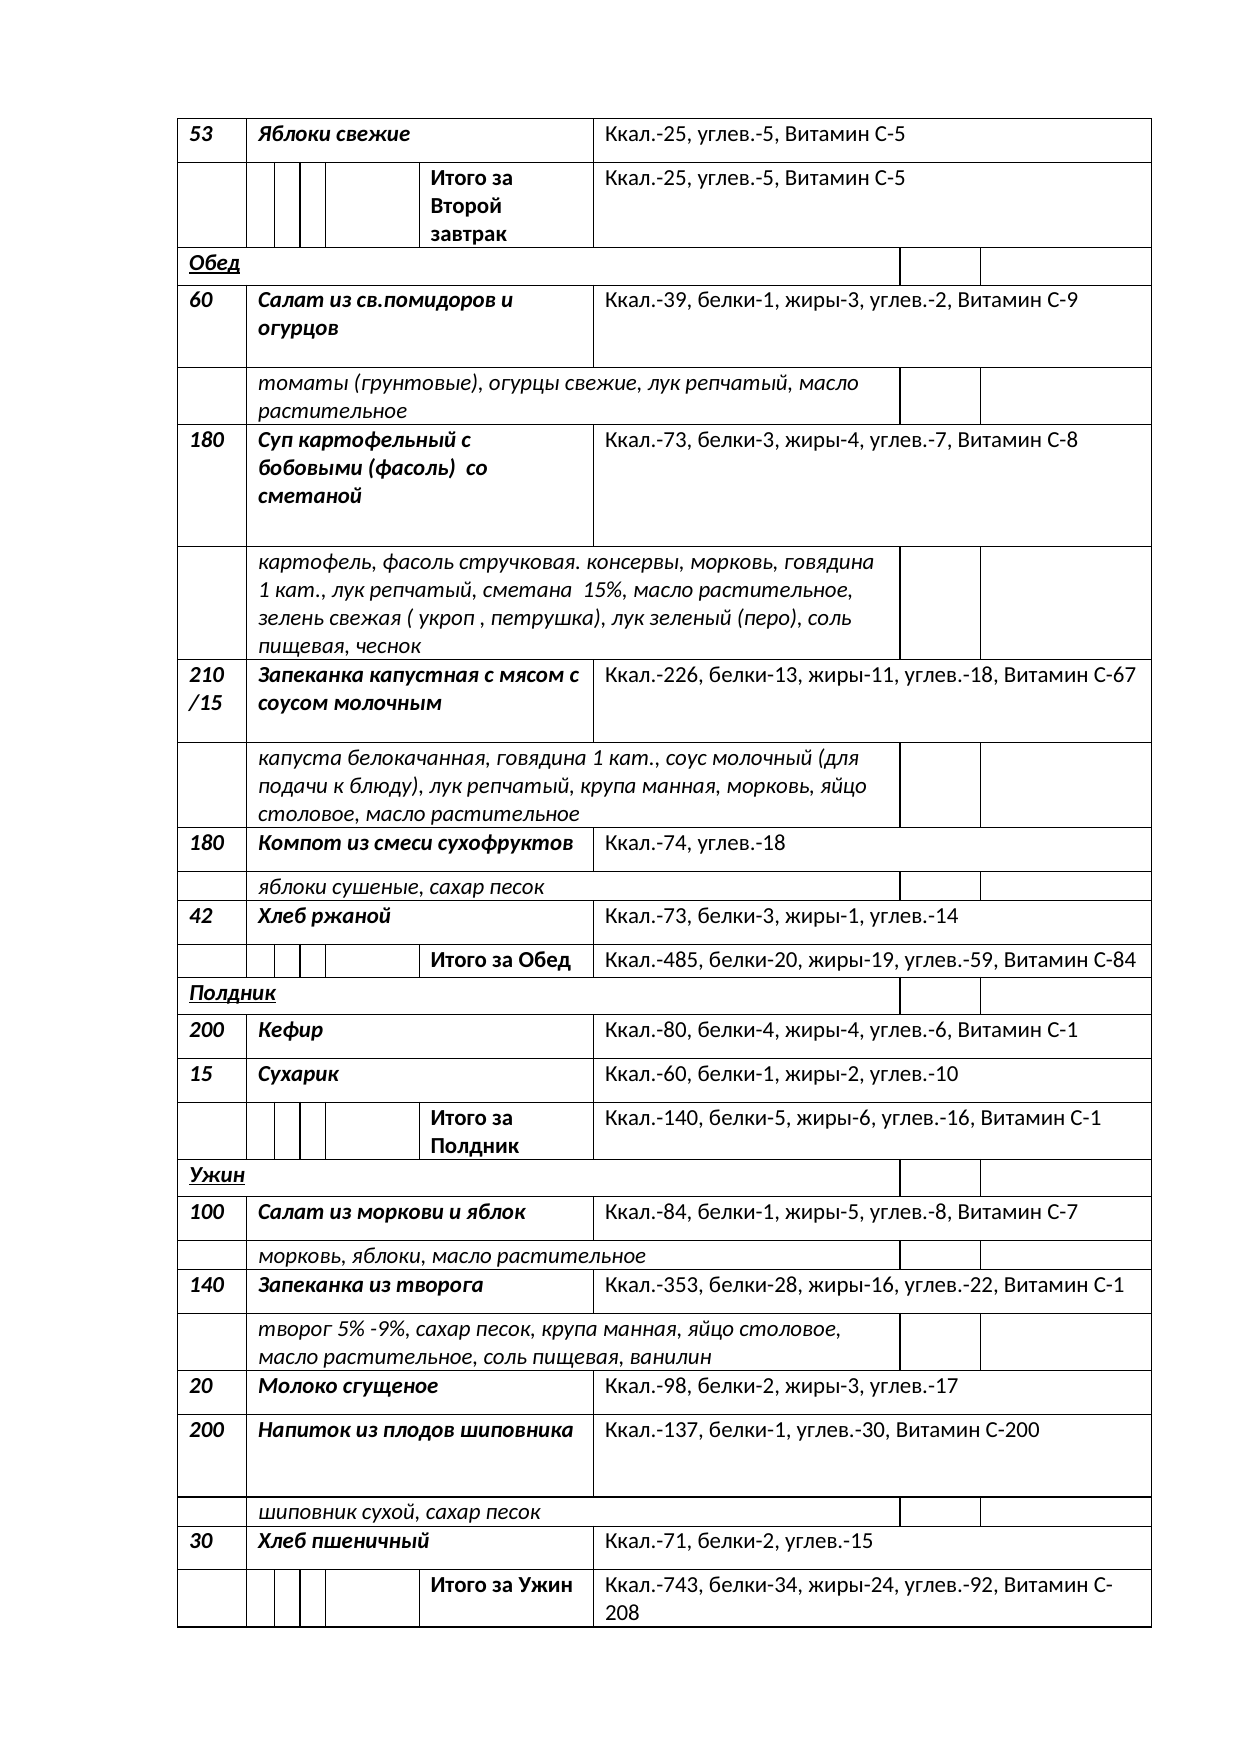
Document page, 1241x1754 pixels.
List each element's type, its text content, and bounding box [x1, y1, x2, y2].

table_cell Ккал.-137, белки-1, углев.-30, Витамин С-200 [594, 1415, 1151, 1496]
table_cell [901, 872, 980, 900]
table_cell Ужин [178, 1160, 899, 1196]
table_cell Яблоки свежие [247, 119, 593, 162]
table_cell Итого за Ужин [420, 1570, 593, 1626]
table_cell Ккал.-71, белки-2, углев.-15 [594, 1527, 1151, 1569]
table_cell [901, 1314, 980, 1370]
table_cell Ккал.-39, белки-1, жиры-3, углев.-2, Витамин С-9 [594, 286, 1151, 367]
table_cell [901, 1160, 980, 1196]
table_cell Ккал.-25, углев.-5, Витамин С-5 [594, 163, 1151, 247]
table_cell шиповник сухой, сахар песок [247, 1498, 899, 1526]
table_cell [275, 1103, 299, 1159]
table_cell 100 [178, 1197, 246, 1240]
table_cell [301, 1570, 325, 1626]
table_cell Запеканка из творога [247, 1270, 593, 1313]
table_cell томаты (грунтовые), огурцы свежие, лук репчатый, масло растительное [247, 368, 899, 424]
table_cell [981, 1498, 1151, 1526]
table_cell [247, 945, 274, 977]
table_cell [326, 163, 419, 247]
table_cell Ккал.-73, белки-3, жиры-1, углев.-14 [594, 901, 1151, 944]
table_cell [901, 547, 980, 659]
table_cell 200 [178, 1015, 246, 1058]
table_cell [178, 547, 246, 659]
table_cell [178, 1314, 246, 1370]
table_cell [301, 1103, 325, 1159]
table_cell Ккал.-25, углев.-5, Витамин С-5 [594, 119, 1151, 162]
table_cell [275, 945, 299, 977]
table_cell [901, 368, 980, 424]
table_cell [178, 1498, 246, 1526]
table_cell Компот из смеси сухофруктов [247, 828, 593, 871]
table_cell [301, 163, 325, 247]
table_cell [981, 368, 1151, 424]
table_cell [901, 1241, 980, 1269]
table_cell Полдник [178, 978, 899, 1014]
table_cell [275, 1570, 299, 1626]
table_cell Итого за Второй завтрак [420, 163, 593, 247]
table_cell [178, 945, 246, 977]
table_cell [901, 1498, 980, 1526]
table_cell [326, 945, 419, 977]
table_cell [247, 1103, 274, 1159]
table_cell 53 [178, 119, 246, 162]
table_cell Ккал.-140, белки-5, жиры-6, углев.-16, Витамин С-1 [594, 1103, 1151, 1159]
table_cell Ккал.-743, белки-34, жиры-24, углев.-92, Витамин С-208 [594, 1570, 1151, 1626]
table_cell [901, 743, 980, 827]
table_cell [981, 1160, 1151, 1196]
table_cell 30 [178, 1527, 246, 1569]
table_cell 180 [178, 425, 246, 546]
table_cell [178, 743, 246, 827]
table_cell морковь, яблоки, масло растительное [247, 1241, 899, 1269]
table_cell Напиток из плодов шиповника [247, 1415, 593, 1496]
table_cell [178, 872, 246, 900]
table_cell Итого за Полдник [420, 1103, 593, 1159]
table_cell [981, 978, 1151, 1014]
table_cell Запеканка капустная с мясом с соусом молочным [247, 660, 593, 742]
table_cell Ккал.-98, белки-2, жиры-3, углев.-17 [594, 1371, 1151, 1414]
table_cell Ккал.-60, белки-1, жиры-2, углев.-10 [594, 1059, 1151, 1102]
table_cell [301, 945, 325, 977]
table_cell Кефир [247, 1015, 593, 1058]
table_cell творог 5% -9%, сахар песок, крупа манная, яйцо столовое, масло растительное, соль пищевая, ванилин [247, 1314, 899, 1370]
table_cell [178, 368, 246, 424]
table_cell Ккал.-353, белки-28, жиры-16, углев.-22, Витамин С-1 [594, 1270, 1151, 1313]
table_cell [981, 547, 1151, 659]
table_cell Салат из св.помидоров и огурцов [247, 286, 593, 367]
table_cell [901, 248, 980, 284]
table_cell Ккал.-80, белки-4, жиры-4, углев.-6, Витамин С-1 [594, 1015, 1151, 1058]
table_cell [981, 1314, 1151, 1370]
table_cell [981, 1241, 1151, 1269]
table_cell [981, 248, 1151, 284]
table_cell [247, 1570, 274, 1626]
table_cell картофель, фасоль стручковая. консервы, морковь, говядина 1 кат., лук репчатый, сметана 15%, масло растительное, зелень свежая ( укроп , петрушка), лук зеленый (перо), соль пищевая, чеснок [247, 547, 899, 659]
table_cell капуста белокачанная, говядина 1 кат., соус молочный (для подачи к блюду), лук репчатый, крупа манная, морковь, яйцо столовое, масло растительное [247, 743, 899, 827]
table_cell 210/15 [178, 660, 246, 742]
table_cell 20 [178, 1371, 246, 1414]
table_cell Ккал.-226, белки-13, жиры-11, углев.-18, Витамин С-67 [594, 660, 1151, 742]
table_cell Суп картофельный с бобовыми (фасоль) со сметаной [247, 425, 593, 546]
table_cell [178, 1103, 246, 1159]
table_cell 60 [178, 286, 246, 367]
table_cell 180 [178, 828, 246, 871]
table_cell 200 [178, 1415, 246, 1496]
table_cell [981, 872, 1151, 900]
table_cell 15 [178, 1059, 246, 1102]
table_cell [178, 1570, 246, 1626]
table_cell Ккал.-74, углев.-18 [594, 828, 1151, 871]
table_cell [178, 1241, 246, 1269]
table_cell [901, 978, 980, 1014]
table_cell Хлеб пшеничный [247, 1527, 593, 1569]
table_cell Итого за Обед [420, 945, 593, 977]
table_cell Ккал.-73, белки-3, жиры-4, углев.-7, Витамин С-8 [594, 425, 1151, 546]
table_cell Ккал.-84, белки-1, жиры-5, углев.-8, Витамин С-7 [594, 1197, 1151, 1240]
table_cell Обед [178, 248, 899, 284]
table_cell Сухарик [247, 1059, 593, 1102]
table_cell [326, 1103, 419, 1159]
table_cell Хлеб ржаной [247, 901, 593, 944]
table_cell Ккал.-485, белки-20, жиры-19, углев.-59, Витамин С-84 [594, 945, 1151, 977]
table_cell Молоко сгущеное [247, 1371, 593, 1414]
table_cell 42 [178, 901, 246, 944]
table_cell [247, 163, 274, 247]
table_cell [326, 1570, 419, 1626]
table_cell [275, 163, 299, 247]
table_cell яблоки сушеные, сахар песок [247, 872, 899, 900]
table_cell [178, 163, 246, 247]
table_cell 140 [178, 1270, 246, 1313]
table_cell Салат из моркови и яблок [247, 1197, 593, 1240]
table_cell [981, 743, 1151, 827]
